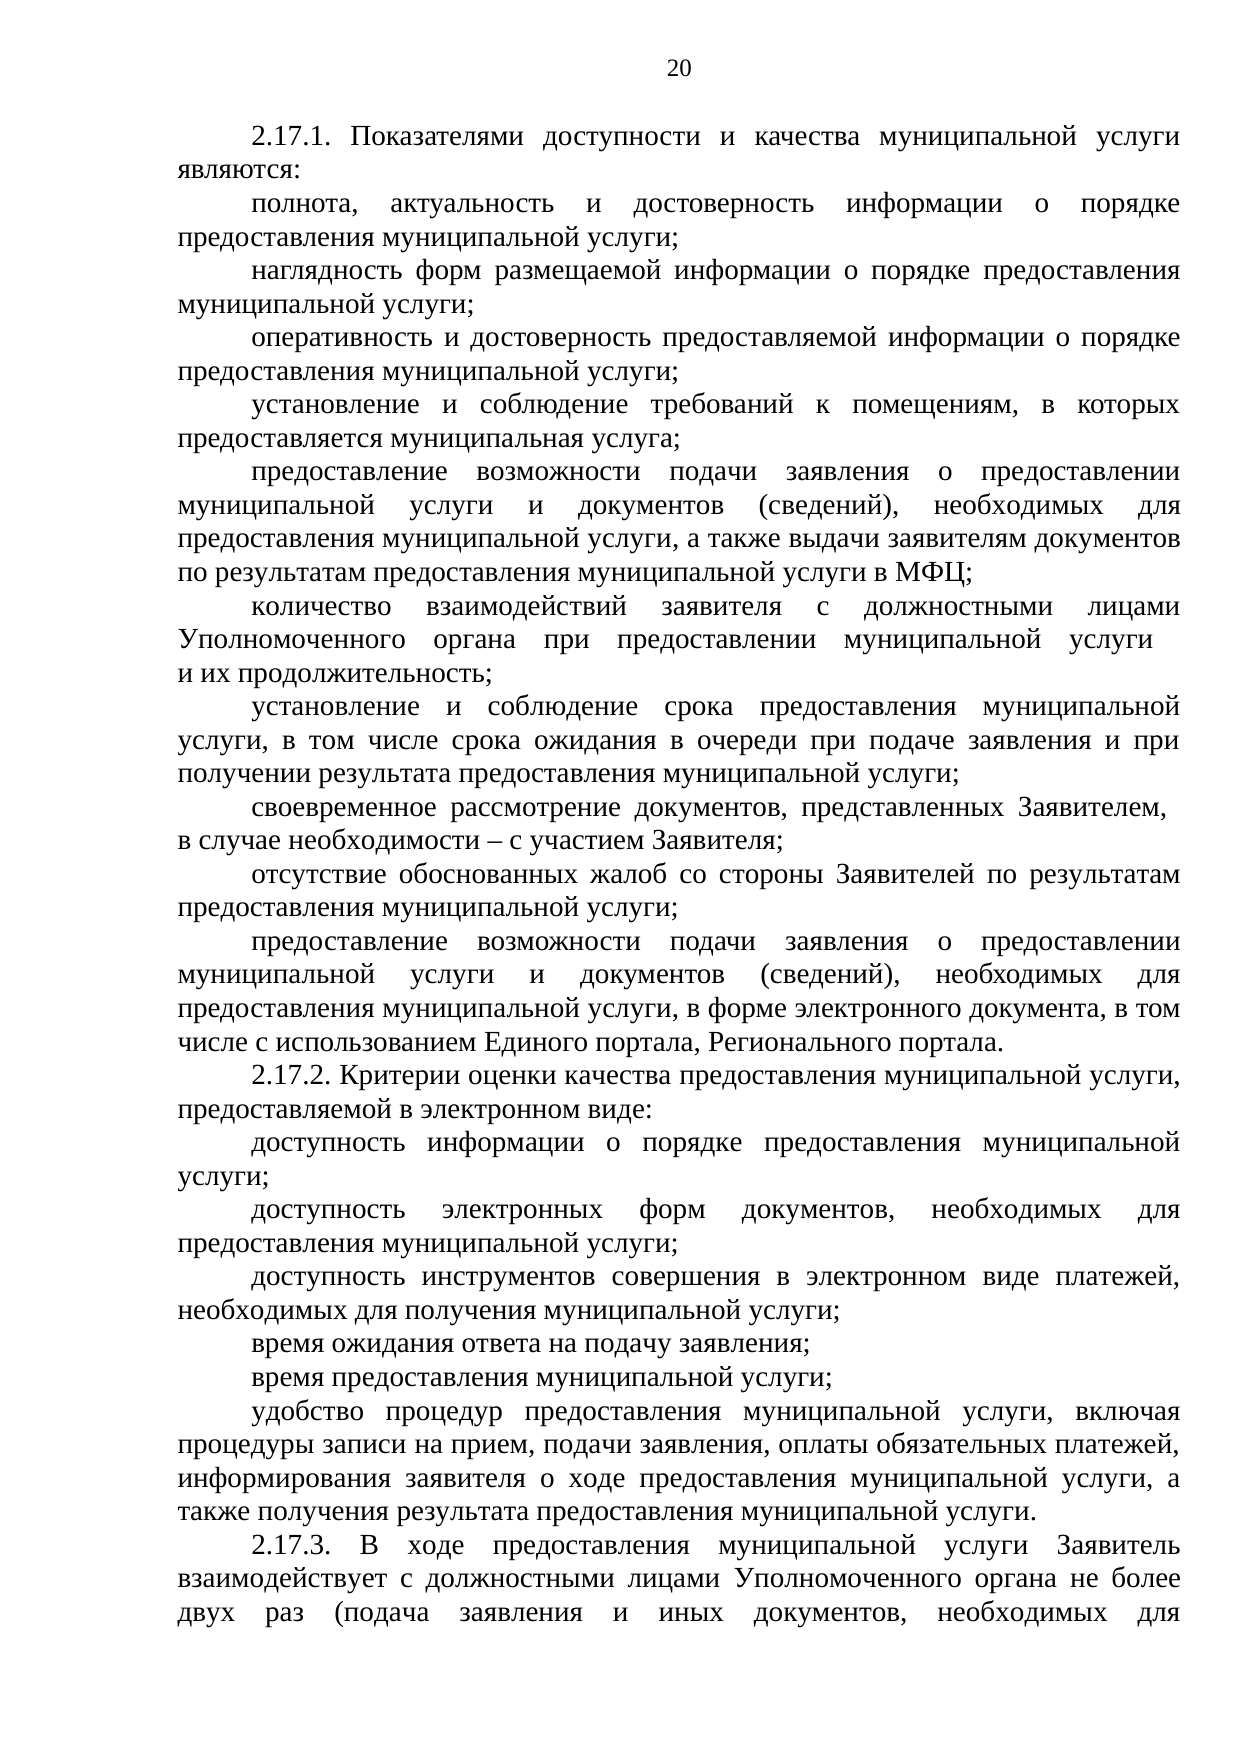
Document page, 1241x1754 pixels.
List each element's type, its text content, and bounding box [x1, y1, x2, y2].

text предоставление возможности подачи заявления о предоставлении муниципальной услуги и документов (сведений), необходимых для предоставления муниципальной услуги, в форме электронного документа, в том числе с использованием Единого портала, Регионального портала. [177, 923, 1181, 1057]
text наглядность форм размещаемой информации о порядке предоставления муниципальной услуги; [177, 252, 1181, 319]
text установление и соблюдение требований к помещениям, в которых предоставляется муниципальная услуга; [177, 386, 1181, 453]
text 2.17.1. Показателями доступности и качества муниципальной услуги являются: [177, 118, 1181, 185]
text 2.17.2. Критерии оценки качества предоставления муниципальной услуги, предоставляемой в электронном виде: [177, 1057, 1181, 1124]
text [177, 1527, 1181, 1627]
text доступность инструментов совершения в электронном виде платежей, необходимых для получения муниципальной услуги; [177, 1258, 1181, 1326]
text предоставление возможности подачи заявления о предоставлении муниципальной услуги и документов (сведений), необходимых для предоставления муниципальной услуги, а также выдачи заявителям документов по результатам предоставления муниципальной услуги в МФЦ; [177, 453, 1181, 588]
text отсутствие обоснованных жалоб со стороны Заявителей по результатам предоставления муниципальной услуги; [177, 856, 1181, 923]
text время предоставления муниципальной услуги; [177, 1359, 1181, 1393]
text доступность электронных форм документов, необходимых для предоставления муниципальной услуги; [177, 1191, 1181, 1258]
text удобство процедур предоставления муниципальной услуги, включая процедуры записи на прием, подачи заявления, оплаты обязательных платежей, информирования заявителя о ходе предоставления муниципальной услуги, а также получения результата предоставления муниципальной услуги. [177, 1393, 1181, 1527]
text время ожидания ответа на подачу заявления; [177, 1326, 1181, 1359]
text полнота, актуальность и достоверность информации о порядке предоставления муниципальной услуги; [177, 185, 1181, 252]
text установление и соблюдение срока предоставления муниципальной услуги, в том числе срока ожидания в очереди при подаче заявления и при получении результата предоставления муниципальной услуги; [177, 688, 1181, 789]
text количество взаимодействий заявителя с должностными лицами Уполномоченного органа при предоставлении муниципальной услуги и их продолжительность; [177, 588, 1181, 688]
text оперативность и достоверность предоставляемой информации о порядке предоставления муниципальной услуги; [177, 319, 1181, 386]
text своевременное рассмотрение документов, представленных Заявителем, в случае необходимости – с участием Заявителя; [177, 789, 1181, 856]
text доступность информации о порядке предоставления муниципальной услуги; [177, 1124, 1181, 1191]
